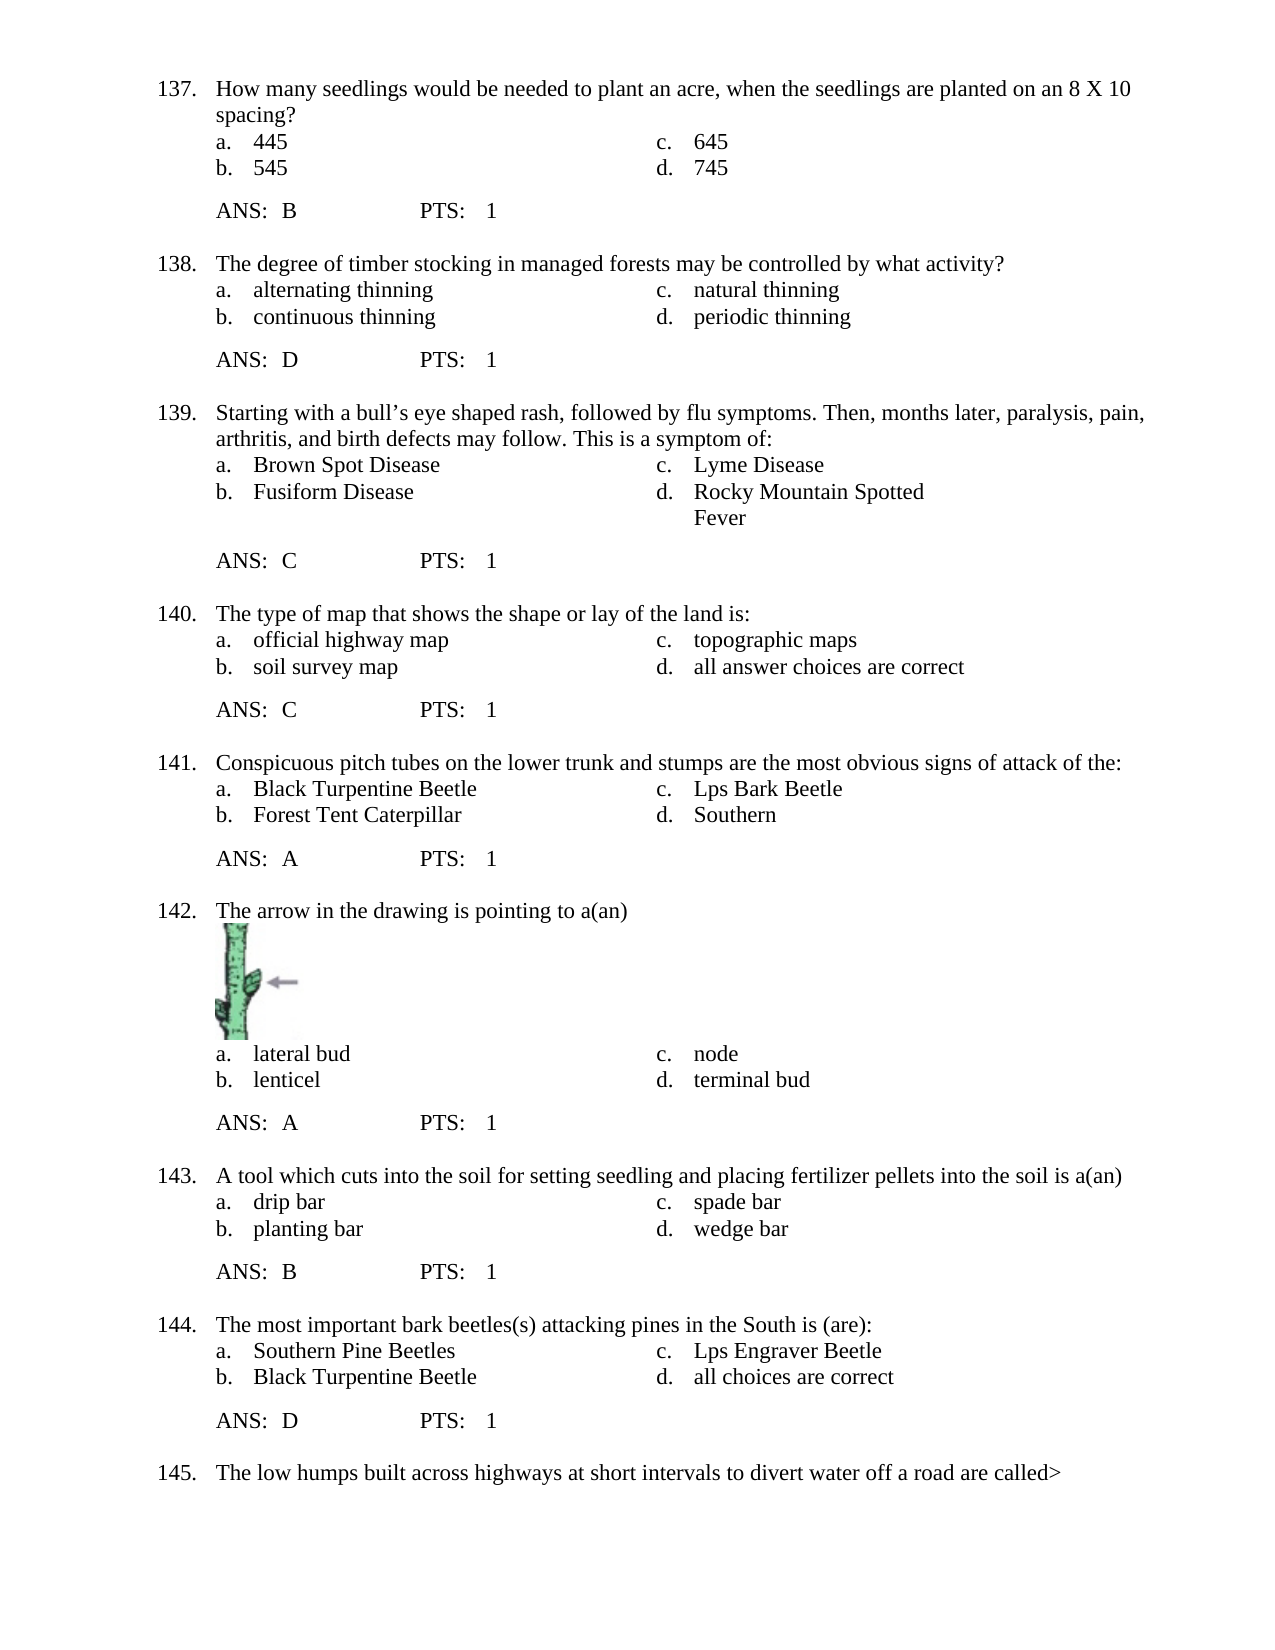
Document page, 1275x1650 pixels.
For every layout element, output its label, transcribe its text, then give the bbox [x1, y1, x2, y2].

table_header a. [211, 1040, 248, 1066]
table_cell d. [652, 653, 689, 679]
table_header spade bar [689, 1189, 1092, 1215]
text 139. Starting with a bull’s eye shaped rash, followed by flu symptoms. Then, months later, paralysis, pain, arthritis, and birth defects may follow. This is a symptom of: [150, 399, 1162, 451]
table_header Southern Pine Beetles [249, 1337, 652, 1363]
table_header Brown Spot Disease [249, 451, 652, 478]
table_header Lps Bark Beetle [689, 775, 1092, 801]
text ANS: A PTS: 1 [216, 844, 1162, 871]
text ANS: B PTS: 1 [216, 1258, 1162, 1284]
table_cell lenticel [249, 1066, 652, 1092]
text 145. The low humps built across highways at short intervals to divert water off a road are called> [150, 1459, 1162, 1486]
table_cell b. [211, 1364, 248, 1390]
table_header c. [652, 451, 689, 478]
table_header c. [652, 775, 689, 801]
table_cell b. [211, 154, 248, 180]
table_header 645 [689, 128, 1092, 154]
text 138. The degree of timber stocking in managed forests may be controlled by what activity? [150, 250, 1162, 276]
table_cell b. [211, 1066, 248, 1092]
table_cell d. [652, 1215, 689, 1241]
text ANS: D PTS: 1 [216, 1407, 1162, 1433]
table_cell Black Turpentine Beetle [249, 1364, 652, 1390]
table_cell periodic thinning [689, 303, 1092, 329]
table_cell b. [211, 653, 248, 679]
table_header a. [211, 775, 248, 801]
text 144. The most important bark beetles(s) attacking pines in the South is (are): [150, 1311, 1162, 1337]
table_cell continuous thinning [249, 303, 652, 329]
text ANS: B PTS: 1 [216, 197, 1162, 224]
table_header c. [652, 276, 689, 303]
text ANS: C PTS: 1 [216, 696, 1162, 722]
table_cell b. [211, 1215, 248, 1241]
table_header node [689, 1040, 1092, 1066]
table_header a. [211, 1189, 248, 1215]
table_header a. [211, 128, 248, 154]
table_cell b. [211, 303, 248, 329]
table_cell terminal bud [689, 1066, 1092, 1092]
table_cell Rocky Mountain Spotted Fever [689, 478, 1092, 530]
table_cell 545 [249, 154, 652, 180]
table_cell b. [211, 478, 248, 530]
table_cell all answer choices are correct [689, 653, 1092, 679]
table_cell all choices are correct [689, 1364, 1092, 1390]
text 140. The type of map that shows the shape or lay of the land is: [150, 600, 1162, 626]
table_cell d. [652, 478, 689, 530]
text 142. The arrow in the drawing is pointing to a(an) [150, 897, 1162, 924]
text ANS: D PTS: 1 [216, 346, 1162, 372]
table_cell d. [652, 1066, 689, 1092]
table_header c. [652, 626, 689, 653]
table_header drip bar [249, 1189, 652, 1215]
picture [215, 923, 304, 1040]
text 143. A tool which cuts into the soil for setting seedling and placing fertilizer pellets into the soil is a(an) [150, 1162, 1162, 1188]
table_header c. [652, 1040, 689, 1066]
table_header a. [211, 451, 248, 478]
table_header topographic maps [689, 626, 1092, 653]
table_cell d. [652, 154, 689, 180]
table_header c. [652, 1337, 689, 1363]
table_cell b. [211, 801, 248, 828]
table_header Black Turpentine Beetle [249, 775, 652, 801]
table_cell Southern [689, 801, 1092, 828]
table_cell soil survey map [249, 653, 652, 679]
table_header Lyme Disease [689, 451, 1092, 478]
table_header lateral bud [249, 1040, 652, 1066]
text ANS: C PTS: 1 [216, 547, 1162, 574]
table_cell d. [652, 303, 689, 329]
text 137. How many seedlings would be needed to plant an acre, when the seedlings are planted on an 8 X 10 spacing? [150, 75, 1162, 128]
table_header alternating thinning [249, 276, 652, 303]
table_cell d. [652, 1364, 689, 1390]
table_header a. [211, 276, 248, 303]
table_cell 745 [689, 154, 1092, 180]
table_header 445 [249, 128, 652, 154]
table_cell Fusiform Disease [249, 478, 652, 530]
table_header c. [652, 128, 689, 154]
table_header c. [652, 1189, 689, 1215]
table_header a. [211, 626, 248, 653]
text ANS: A PTS: 1 [216, 1109, 1162, 1136]
table_cell Forest Tent Caterpillar [249, 801, 652, 828]
table_header Lps Engraver Beetle [689, 1337, 1092, 1363]
table_cell planting bar [249, 1215, 652, 1241]
text 141. Conspicuous pitch tubes on the lower trunk and stumps are the most obvious signs of attack of the: [150, 749, 1162, 775]
table_cell wedge bar [689, 1215, 1092, 1241]
table_cell d. [652, 801, 689, 828]
table_header a. [211, 1337, 248, 1363]
table_header official highway map [249, 626, 652, 653]
table_header natural thinning [689, 276, 1092, 303]
